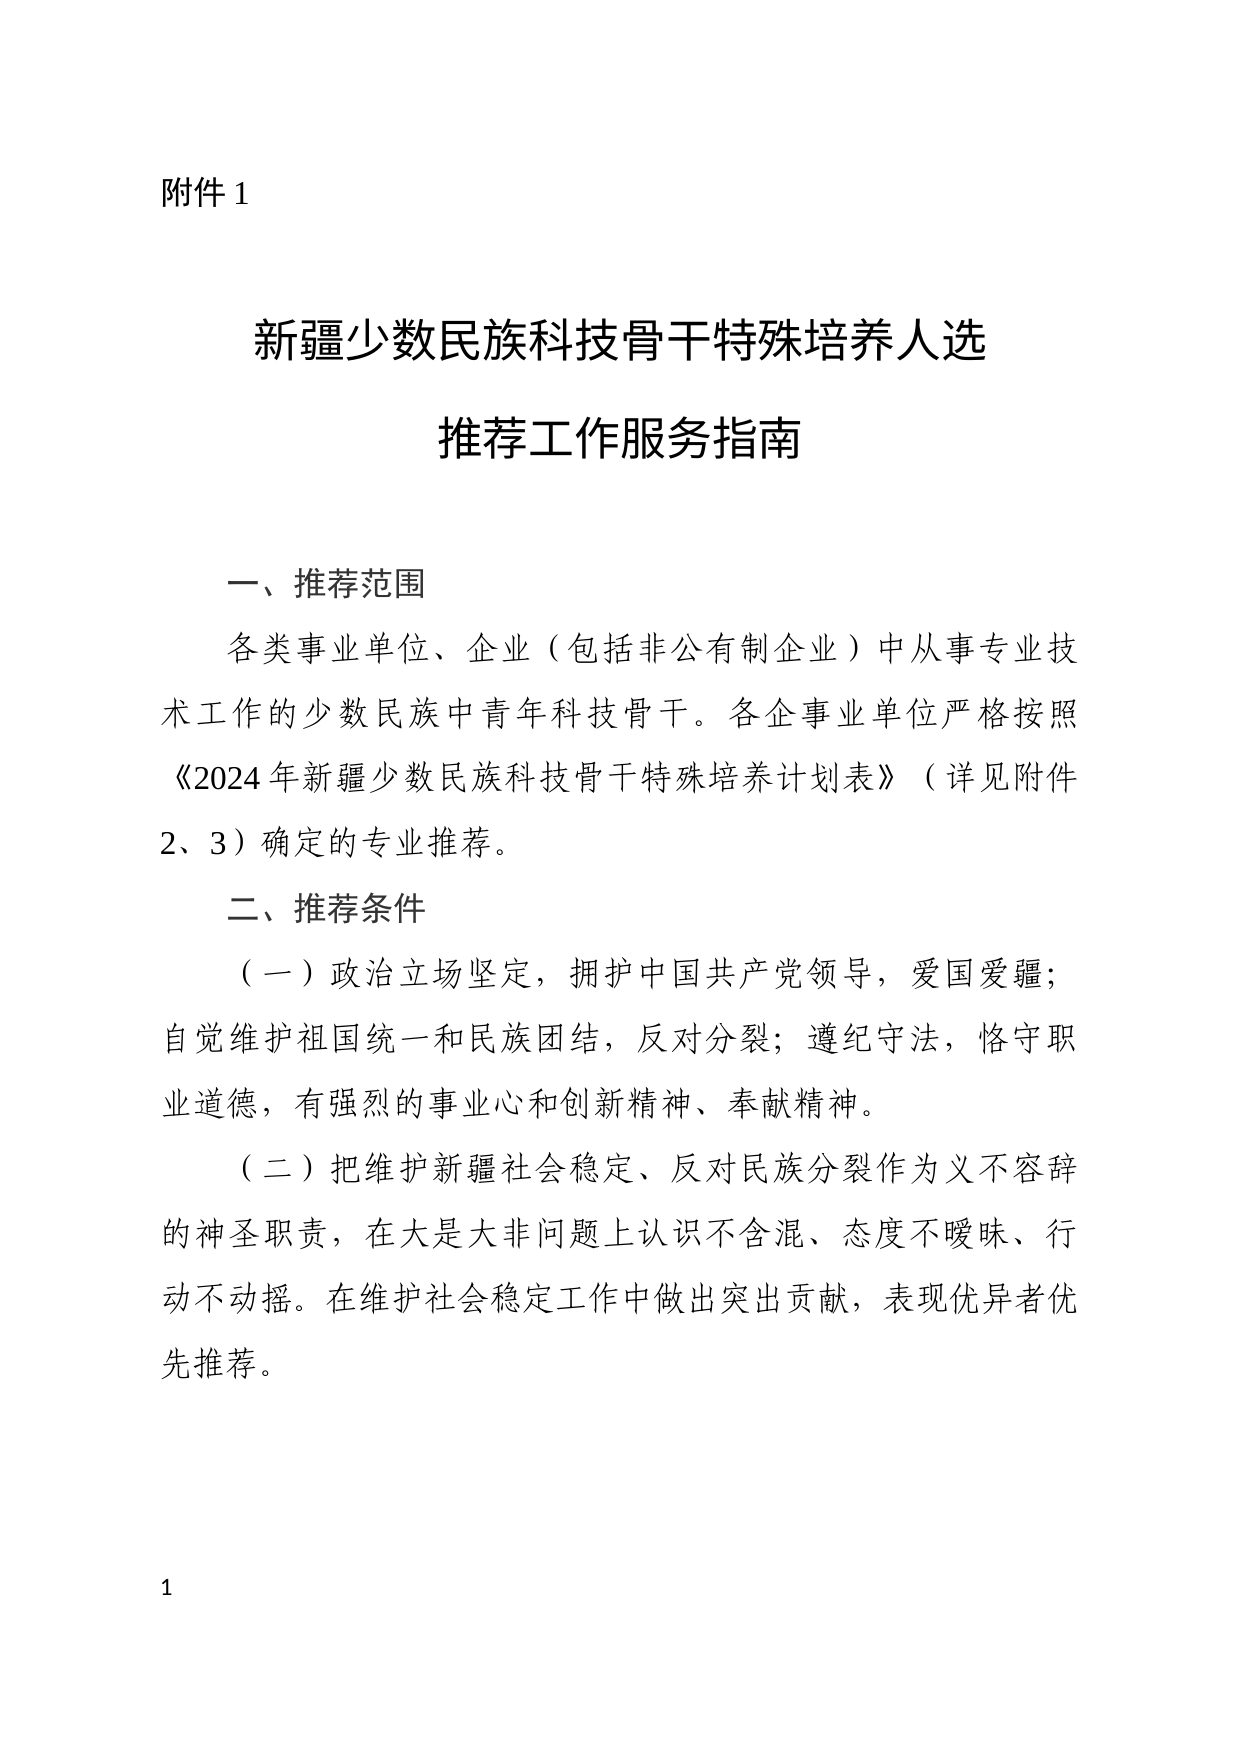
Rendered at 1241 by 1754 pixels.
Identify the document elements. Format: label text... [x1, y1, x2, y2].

text 新疆少数民族科技骨干特殊培养人选 [159, 289, 1081, 386]
text 推荐工作服务指南 [159, 386, 1081, 484]
text 一、推荐范围 [159, 549, 1081, 614]
text 附件1 [159, 159, 1081, 224]
text （一）政治立场坚定，拥护中国共产党领导，爱国爱疆；自觉维护祖国统一和民族团结，反对分裂；遵纪守法，恪守职业道德，有强烈的事业心和创新精神、奉献精神。 [159, 939, 1081, 1134]
text （二）把维护新疆社会稳定、反对民族分裂作为义不容辞的神圣职责，在大是大非问题上认识不含混、态度不暧昧、行动不动摇。在维护社会稳定工作中做出突出贡献，表现优异者优先推荐。 [159, 1134, 1081, 1394]
text 二、推荐条件 [159, 874, 1081, 939]
text 各类事业单位、企业（包括非公有制企业）中从事专业技术工作的少数民族中青年科技骨干。各企事业单位严格按照《2024年新疆少数民族科技骨干特殊培养计划表》（详见附件2、3）确定的专业推荐。 [159, 614, 1081, 874]
